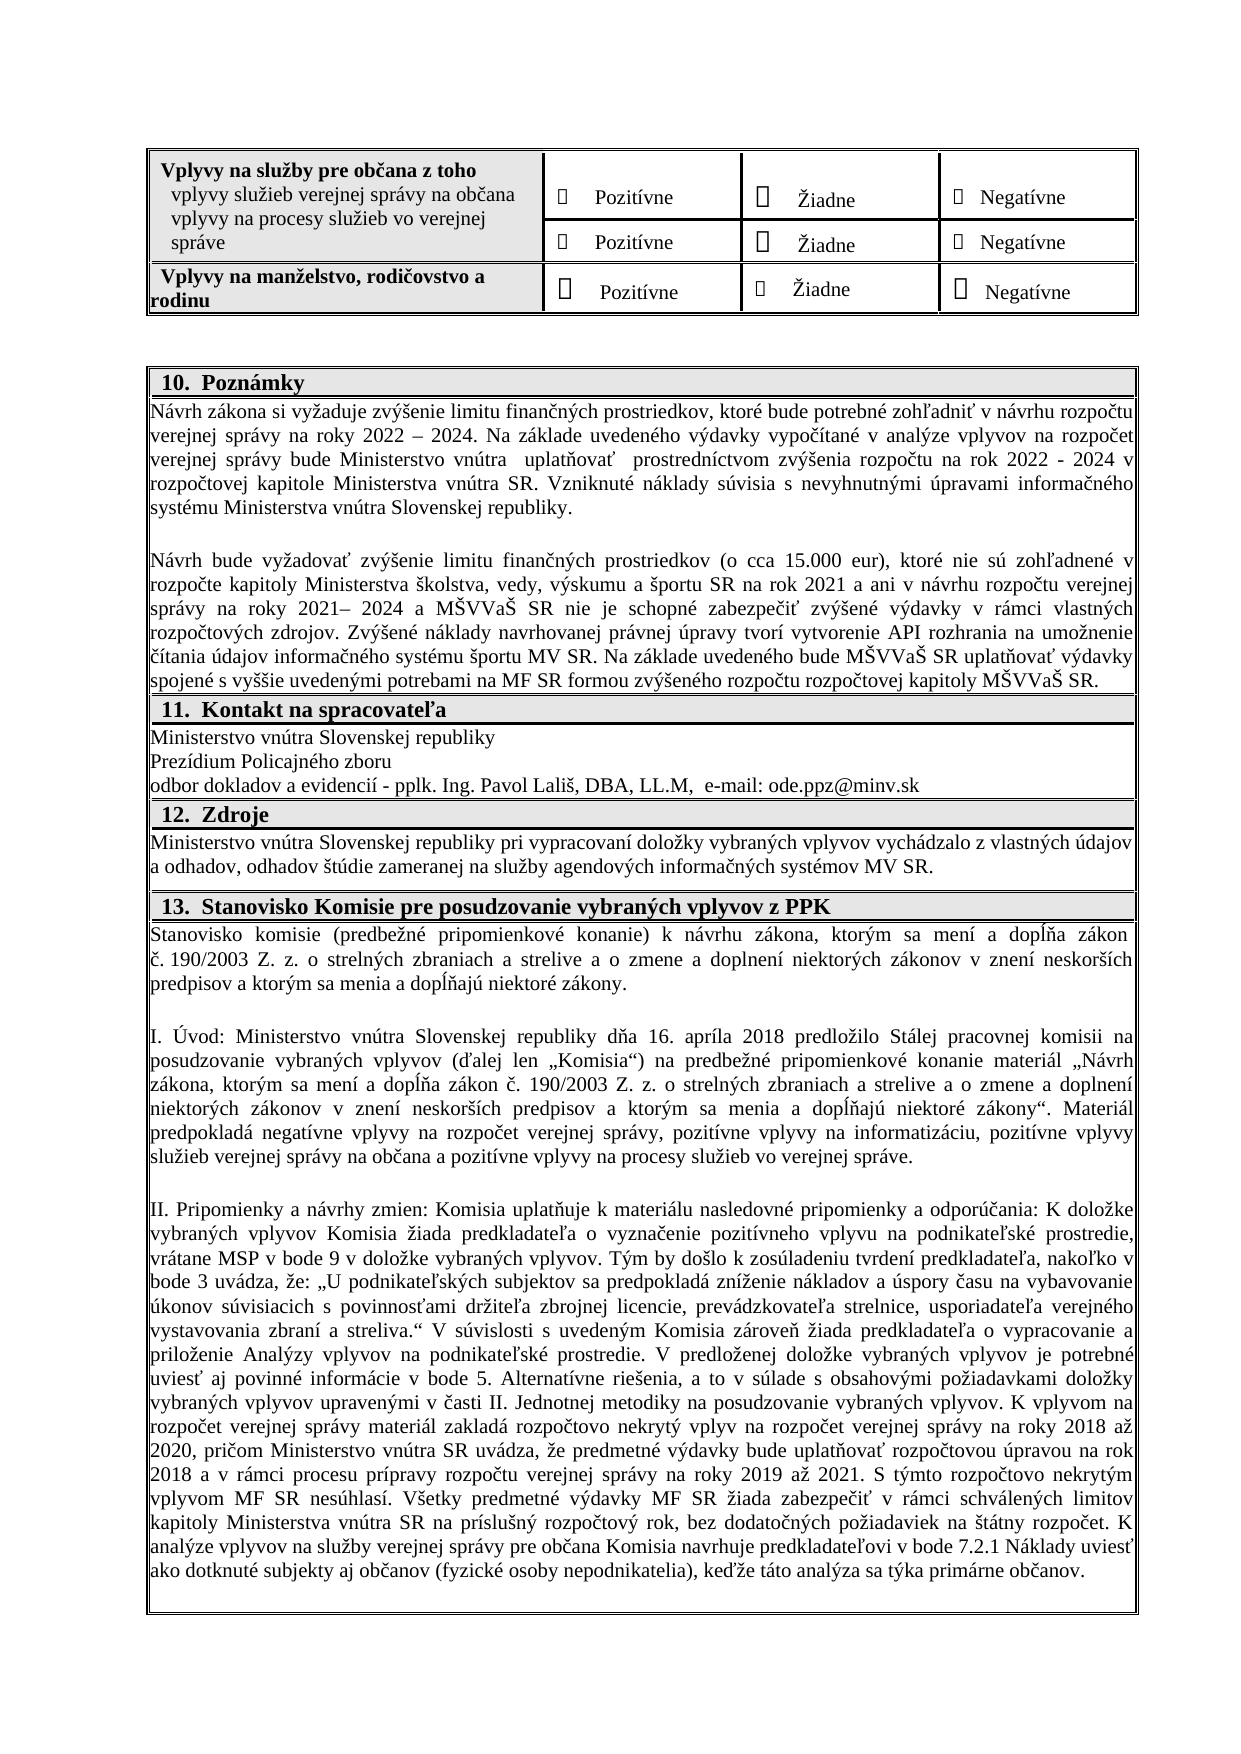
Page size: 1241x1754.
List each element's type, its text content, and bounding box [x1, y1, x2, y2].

table_cell  Žiadne [741, 264, 939, 312]
table_cell  Negatívne [939, 261, 1137, 312]
table_cell  Negatívne [939, 151, 1135, 218]
table_cell Návrh zákona si vyžaduje zvýšenie limitu finančných prostriedkov, ktoré bude potrebné zohľadniť v návrhu rozpočtu verejnej správy na roky 2022 – 2024. Na základe uvedeného výdavky vypočítané v analýze vplyvov na rozpočet verejnej správy bude Ministerstvo vnútra uplatňovať prostredníctvom zvýšenia rozpočtu na rok 2022 - 2024 v rozpočtovej kapitole Ministerstva vnútra SR. Vzniknuté náklady súvisia s nevyhnutnými úpravami informačného systému Ministerstva vnútra Slovenskej republiky. Návrh bude vyžadovať zvýšenie limitu finančných prostriedkov (o cca 15.000 eur), ktoré nie sú zohľadnené v rozpočte kapitoly Ministerstva školstva, vedy, výskumu a športu SR na rok 2021 a ani v návrhu rozpočtu verejnej správy na roky 2021– 2024 a MŠVVaŠ SR nie je schopné zabezpečiť zvýšené výdavky v rámci vlastných rozpočtových zdrojov. Zvýšené náklady navrhovanej právnej úpravy tvorí vytvorenie API rozhrania na umožnenie čítania údajov informačného systému športu MV SR. Na základe uvedeného bude MŠVVaŠ SR uplatňovať výdavky spojené s vyššie uvedenými potrebami na MF SR formou zvýšeného rozpočtu rozpočtovej kapitoly MŠVVaŠ SR. [150, 395, 1136, 692]
table_header 10. Poznámky [150, 369, 1135, 395]
table_cell  Pozitívne [545, 221, 740, 261]
table_cell 11. Kontakt na spracovateľa [150, 693, 1136, 722]
table_cell Ministerstvo vnútra Slovenskej republiky Prezídium Policajného zboru odbor dokladov a evidencií - pplk. Ing. Pavol Lališ, DBA, LL.M, e-mail: ode.ppz@minv.sk [150, 722, 1135, 797]
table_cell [150, 919, 1136, 1611]
table_cell Vplyvy na služby pre občana z toho vplyvy služieb verejnej správy na občana vplyvy na procesy služieb vo verejnej správe [150, 151, 543, 261]
table_cell  Negatívne [941, 218, 1137, 261]
table_cell  Žiadne [743, 221, 938, 261]
table_cell Vplyvy na manželstvo, rodičovstvo a rodinu [148, 261, 543, 312]
table_cell Ministerstvo vnútra Slovenskej republiky pri vypracovaní doložky vybraných vplyvov vychádzalo z vlastných údajov a odhadov, odhadov štúdie zameranej na služby agendových informačných systémov MV SR. [150, 827, 1135, 889]
table_cell 12. Zdroje [150, 798, 1136, 827]
table_cell  Žiadne [741, 149, 939, 218]
table_cell  Pozitívne [543, 151, 741, 218]
table_cell  Pozitívne [543, 264, 741, 312]
table_cell 13. Stanovisko Komisie pre posudzovanie vybraných vplyvov z PPK [150, 890, 1136, 919]
